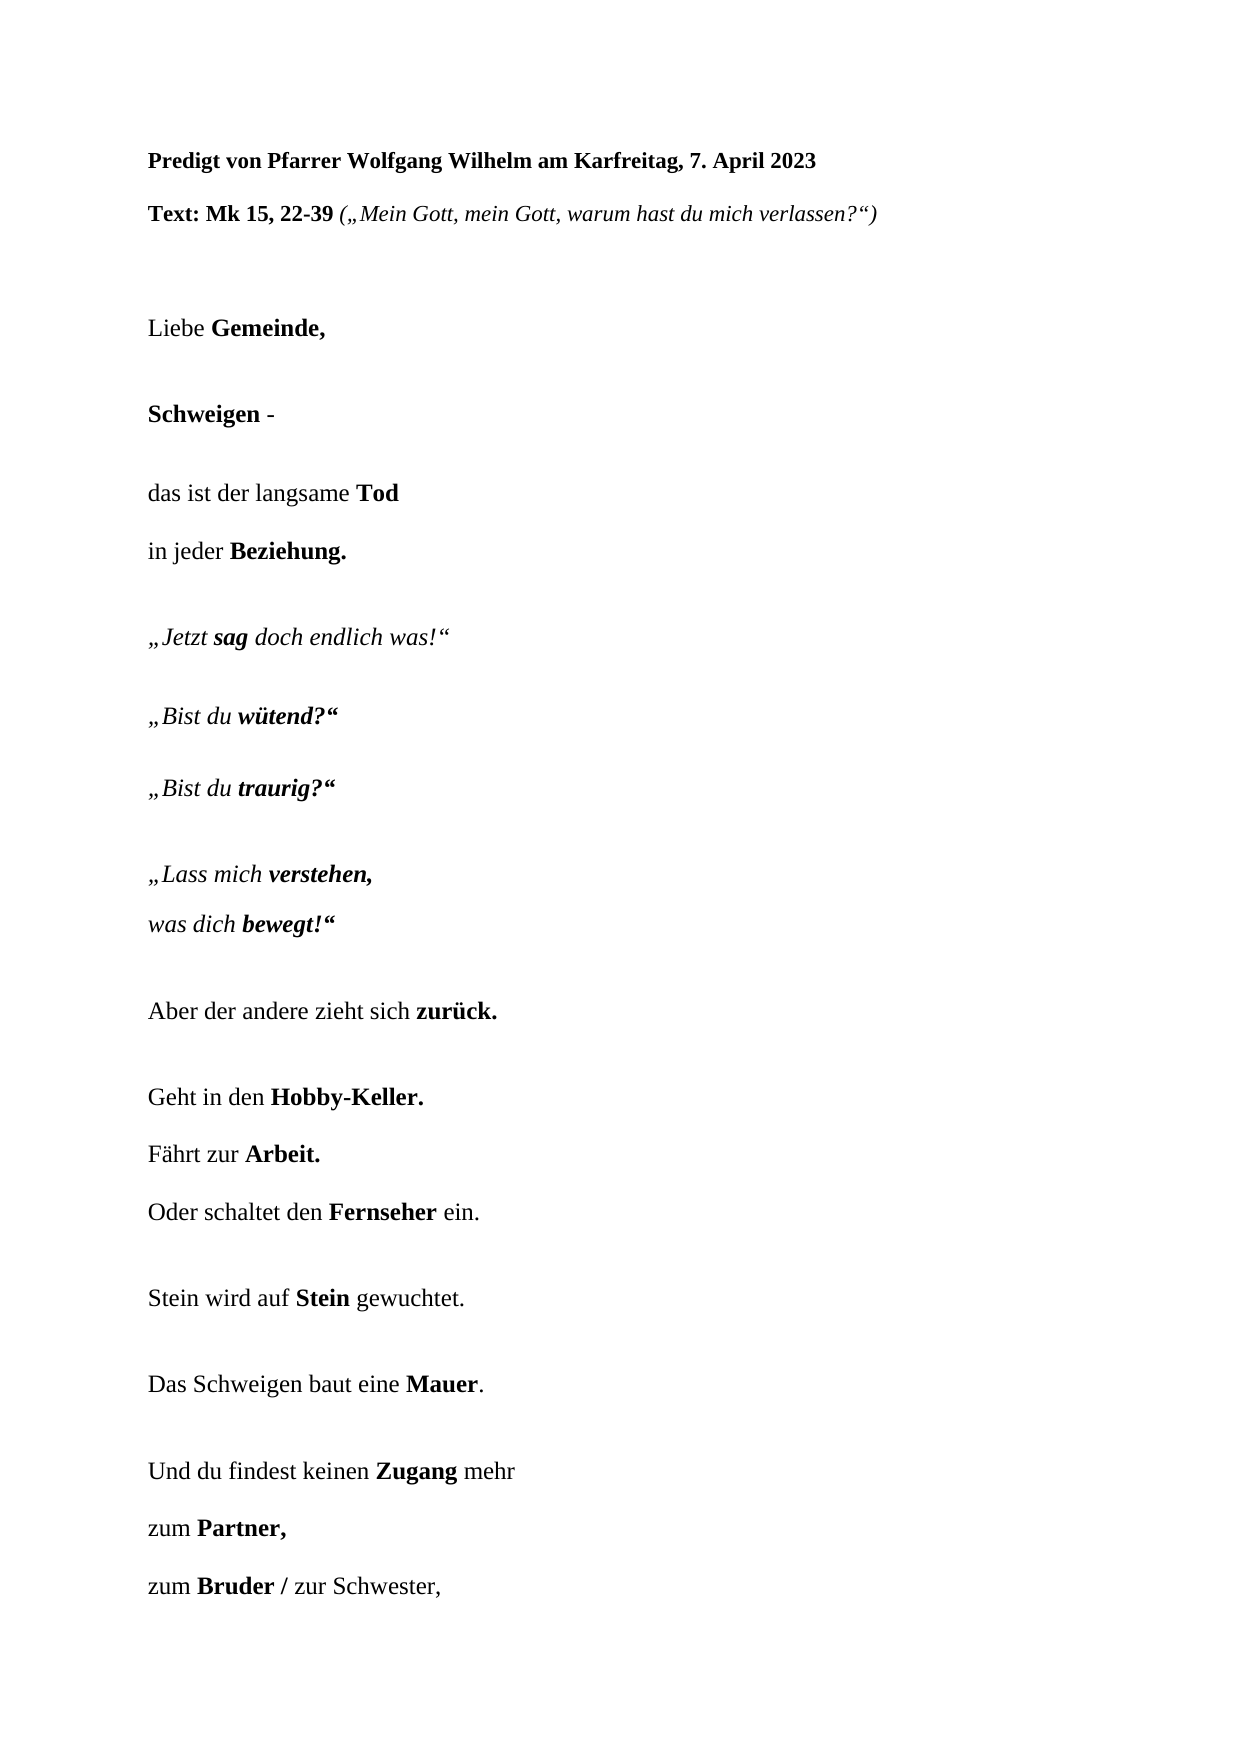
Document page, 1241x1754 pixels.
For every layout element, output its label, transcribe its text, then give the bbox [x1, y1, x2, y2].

text Oder schaltet den Fernseher ein. [148, 1197, 1093, 1226]
text „Bist du traurig?“ [148, 773, 1093, 802]
subtitle Predigt von Pfarrer Wolfgang Wilhelm am Karfreitag, 7. April 2023 [148, 148, 1093, 174]
text Text: Mk 15, 22-39 („Mein Gott, mein Gott, warum hast du mich verlassen?“) [148, 200, 1093, 227]
text Liebe Gemeinde, [148, 313, 1093, 342]
text Das Schweigen baut eine Mauer. [148, 1369, 1093, 1398]
text Fährt zur Arbeit. [148, 1139, 1093, 1168]
text Stein wird auf Stein gewuchtet. [148, 1283, 1093, 1312]
text zum Bruder / zur Schwester, [148, 1571, 1093, 1599]
text das ist der langsame Tod [148, 478, 1093, 507]
text „Jetzt sag doch endlich was!“ [148, 622, 1093, 651]
text zum Partner, [148, 1513, 1093, 1542]
text „Bist du wütend?“ [148, 701, 1093, 730]
text Geht in den Hobby-Keller. [148, 1082, 1093, 1111]
text Und du findest keinen Zugang mehr [148, 1456, 1093, 1484]
text Schweigen - [148, 399, 1093, 428]
text in jeder Beziehung. [148, 536, 1093, 564]
text „Lass mich verstehen, [148, 859, 1093, 888]
text Aber der andere zieht sich zurück. [148, 996, 1093, 1024]
text was dich bewegt!“ [148, 909, 1093, 938]
